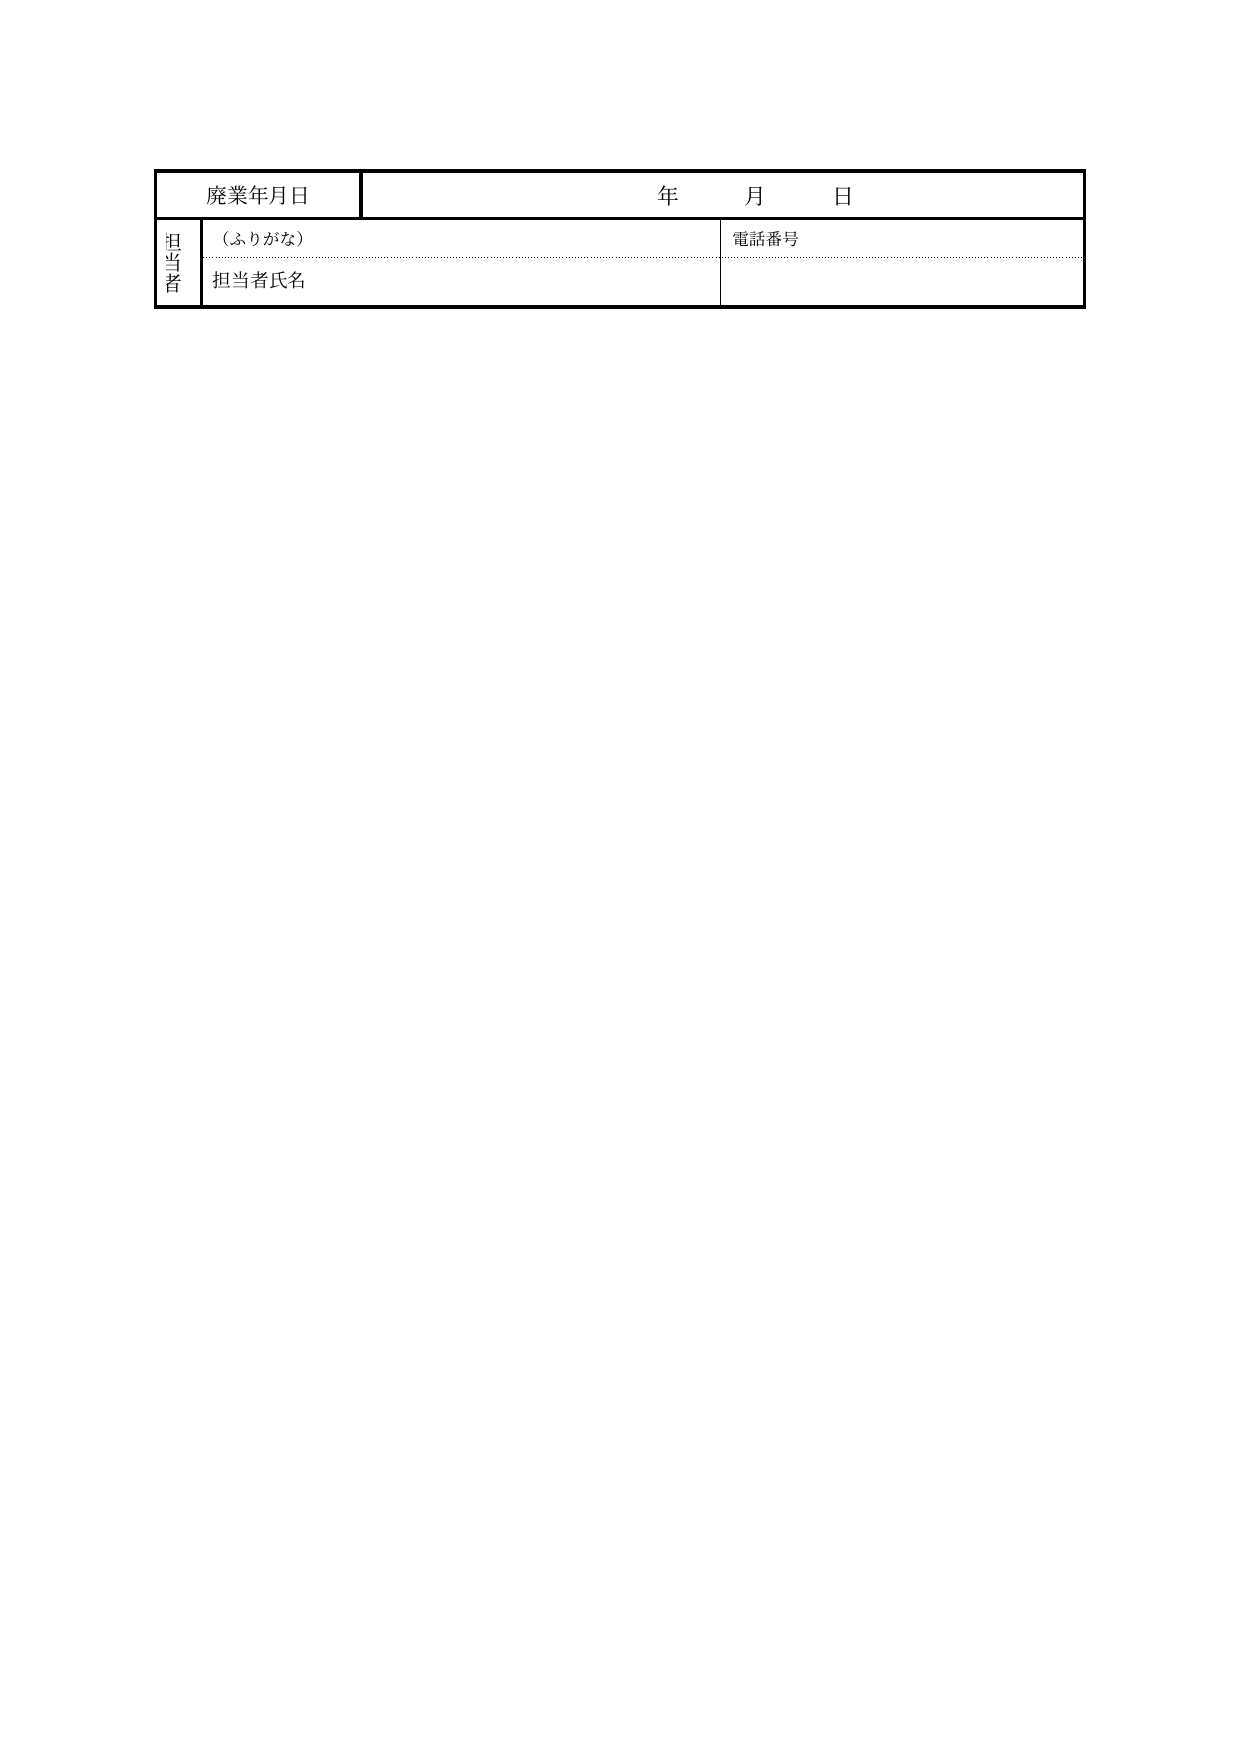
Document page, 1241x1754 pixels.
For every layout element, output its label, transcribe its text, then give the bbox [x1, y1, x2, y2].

table_cell 年 月 日 [363, 173, 1083, 217]
table_cell 担当者 [157, 220, 200, 305]
table_cell 電話番号 [721, 220, 1083, 257]
table_cell （ふりがな） [203, 220, 720, 257]
table_cell [721, 257, 1083, 305]
table_cell 担当者氏名 [203, 257, 720, 305]
table_cell 廃業年月日 [157, 173, 359, 217]
